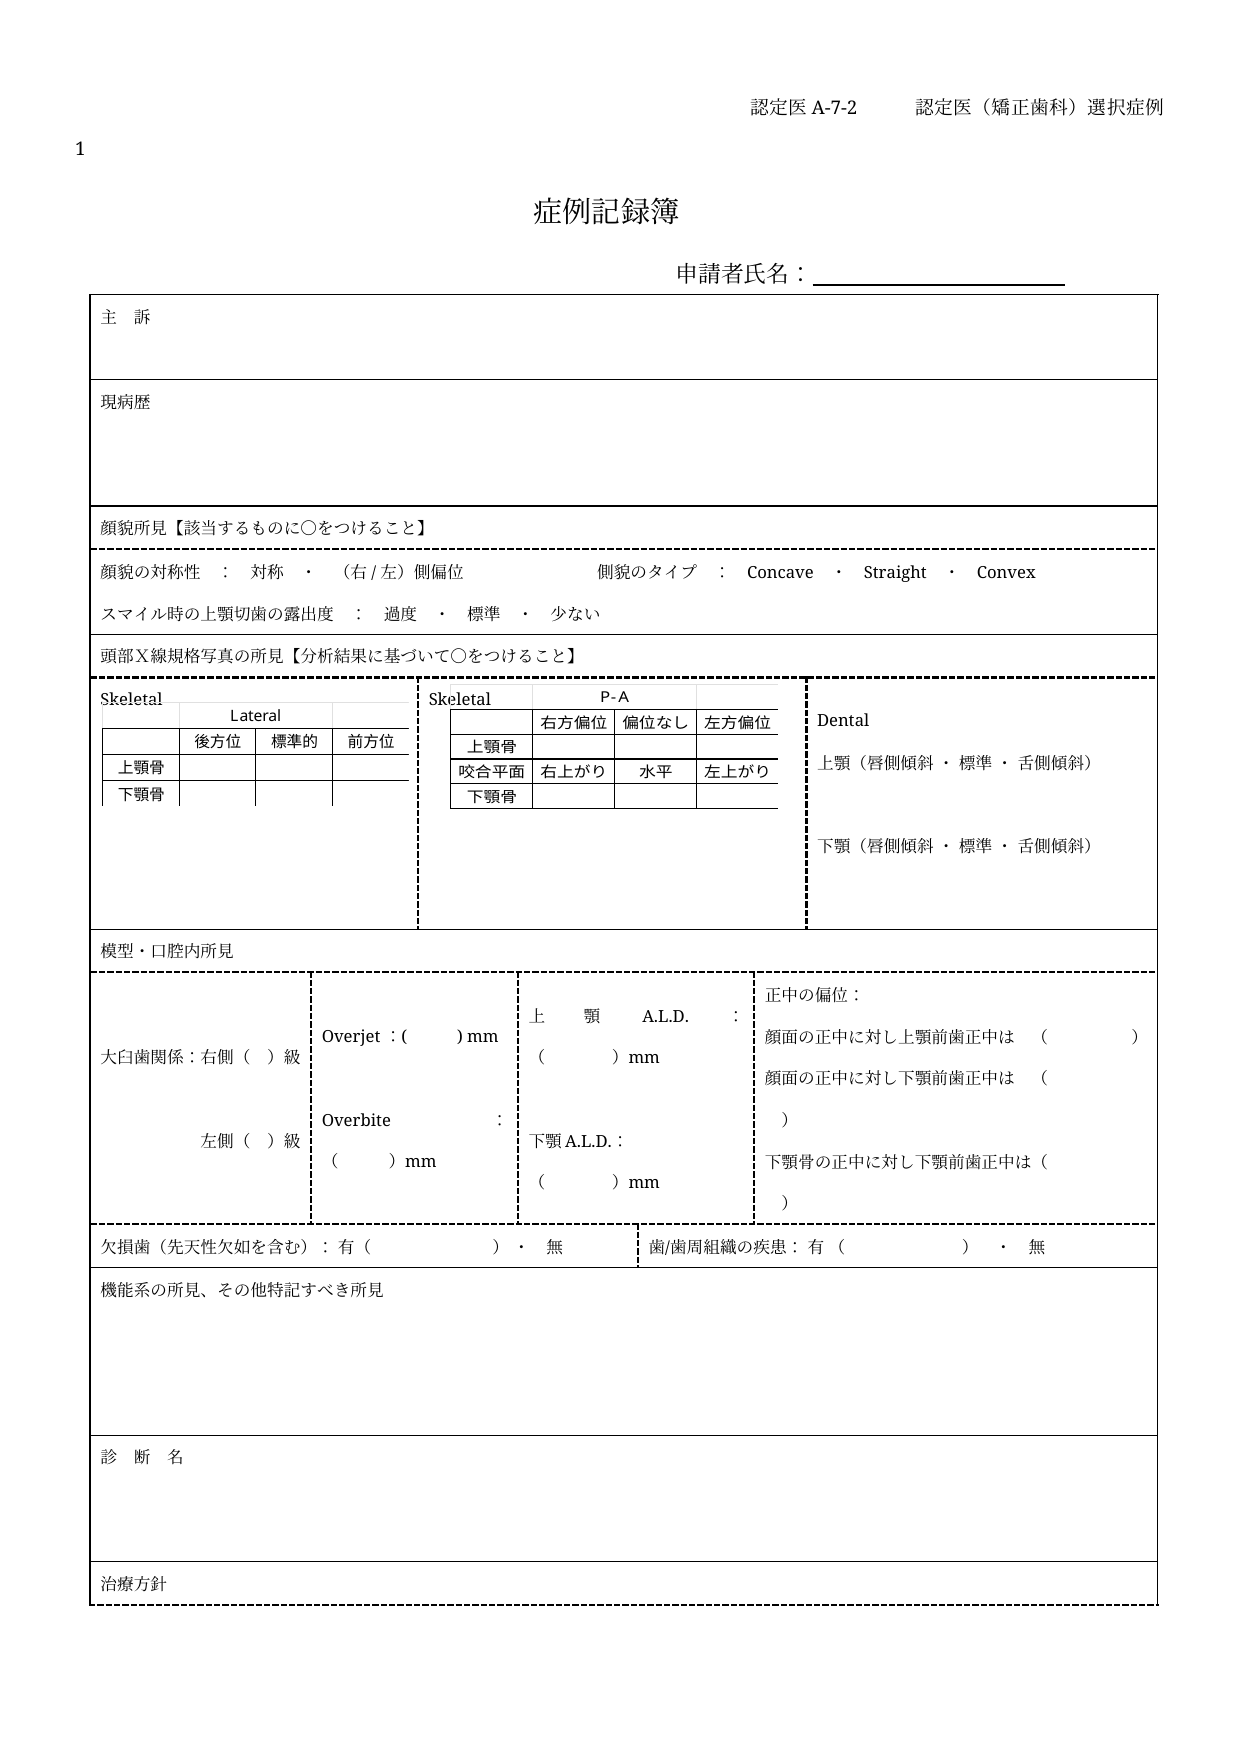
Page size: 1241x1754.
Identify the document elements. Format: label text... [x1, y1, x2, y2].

table_cell Skeletal [91, 676, 418, 928]
table_cell Skeletal [418, 676, 806, 928]
table_cell 顔貌所見【該当するものに〇をつけること】 [91, 507, 1157, 548]
table_cell 機能系の所見、その他特記すべき所見 [91, 1268, 1157, 1435]
table_cell 欠損歯（先天性欠如を含む）： 有（ ） ・ 無 [91, 1223, 638, 1267]
table_cell 上顎A.L.D.：（ ）mm 下顎A.L.D.：（ ）mm [518, 971, 754, 1223]
table_cell 顔貌の対称性 ： 対称 ・ （右 / 左）側偏位 側貌のタイプ ： Concave ・ Straight ・ Convex スマイル時の上顎切歯の露出度 ： 過度 ・ 標準 ・ 少ない [91, 548, 1157, 634]
table_cell 歯/歯周組織の疾患： 有 （ ） ・ 無 [638, 1223, 1157, 1267]
table_cell Overjet ：( ) mm Overbite：（ ）mm [311, 971, 518, 1223]
text 症例記録簿 [383, 169, 1165, 252]
table_cell 頭部Ｘ線規格写真の所見【分析結果に基づいて〇をつけること】 [91, 635, 1157, 676]
table_cell 正中の偏位： 顔面の正中に対し上顎前歯正中は （ ） 顔面の正中に対し下顎前歯正中は （ ） 下顎骨の正中に対し下顎前歯正中は（ ） [754, 971, 1157, 1223]
table_cell 大臼歯関係：右側（ ）級 左側（ ）級 [91, 971, 311, 1223]
table_cell 模型・口腔内所見 [91, 930, 1157, 971]
table_header 主 訴 [91, 295, 1157, 378]
text 認定医A-7-2 認定医（矯正歯科）選択症例1 [75, 85, 1165, 169]
table_cell 診 断 名 [91, 1436, 1157, 1561]
table_cell 治療方針 [91, 1562, 1157, 1603]
text 申請者氏名： [75, 252, 1165, 294]
table_cell Dental 上顎（唇側傾斜 ・ 標準 ・ 舌側傾斜） 下顎（唇側傾斜 ・ 標準 ・ 舌側傾斜） [806, 676, 1157, 928]
table_cell 現病歴 [91, 380, 1157, 505]
